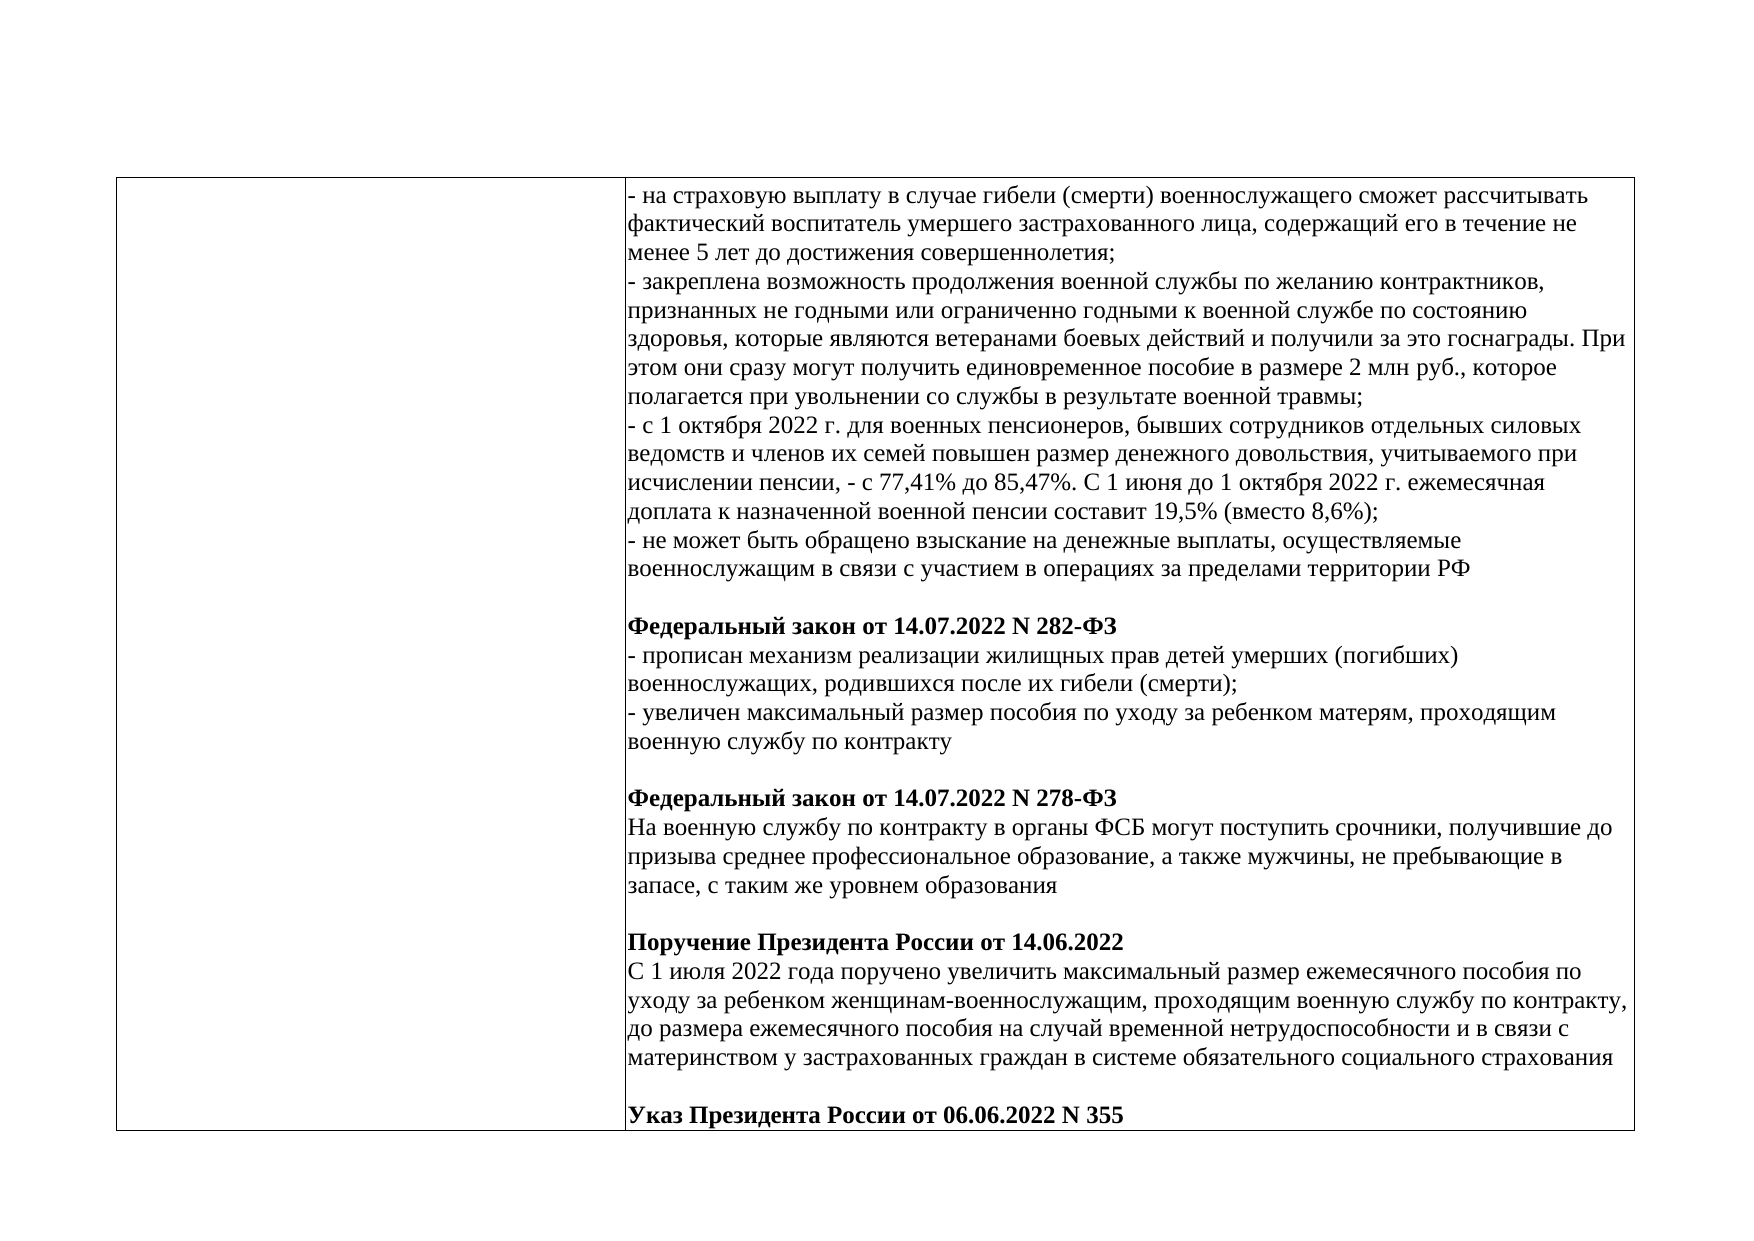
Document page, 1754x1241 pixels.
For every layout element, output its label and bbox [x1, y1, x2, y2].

table_header [117, 178, 625, 1130]
table_header [626, 178, 1634, 1130]
